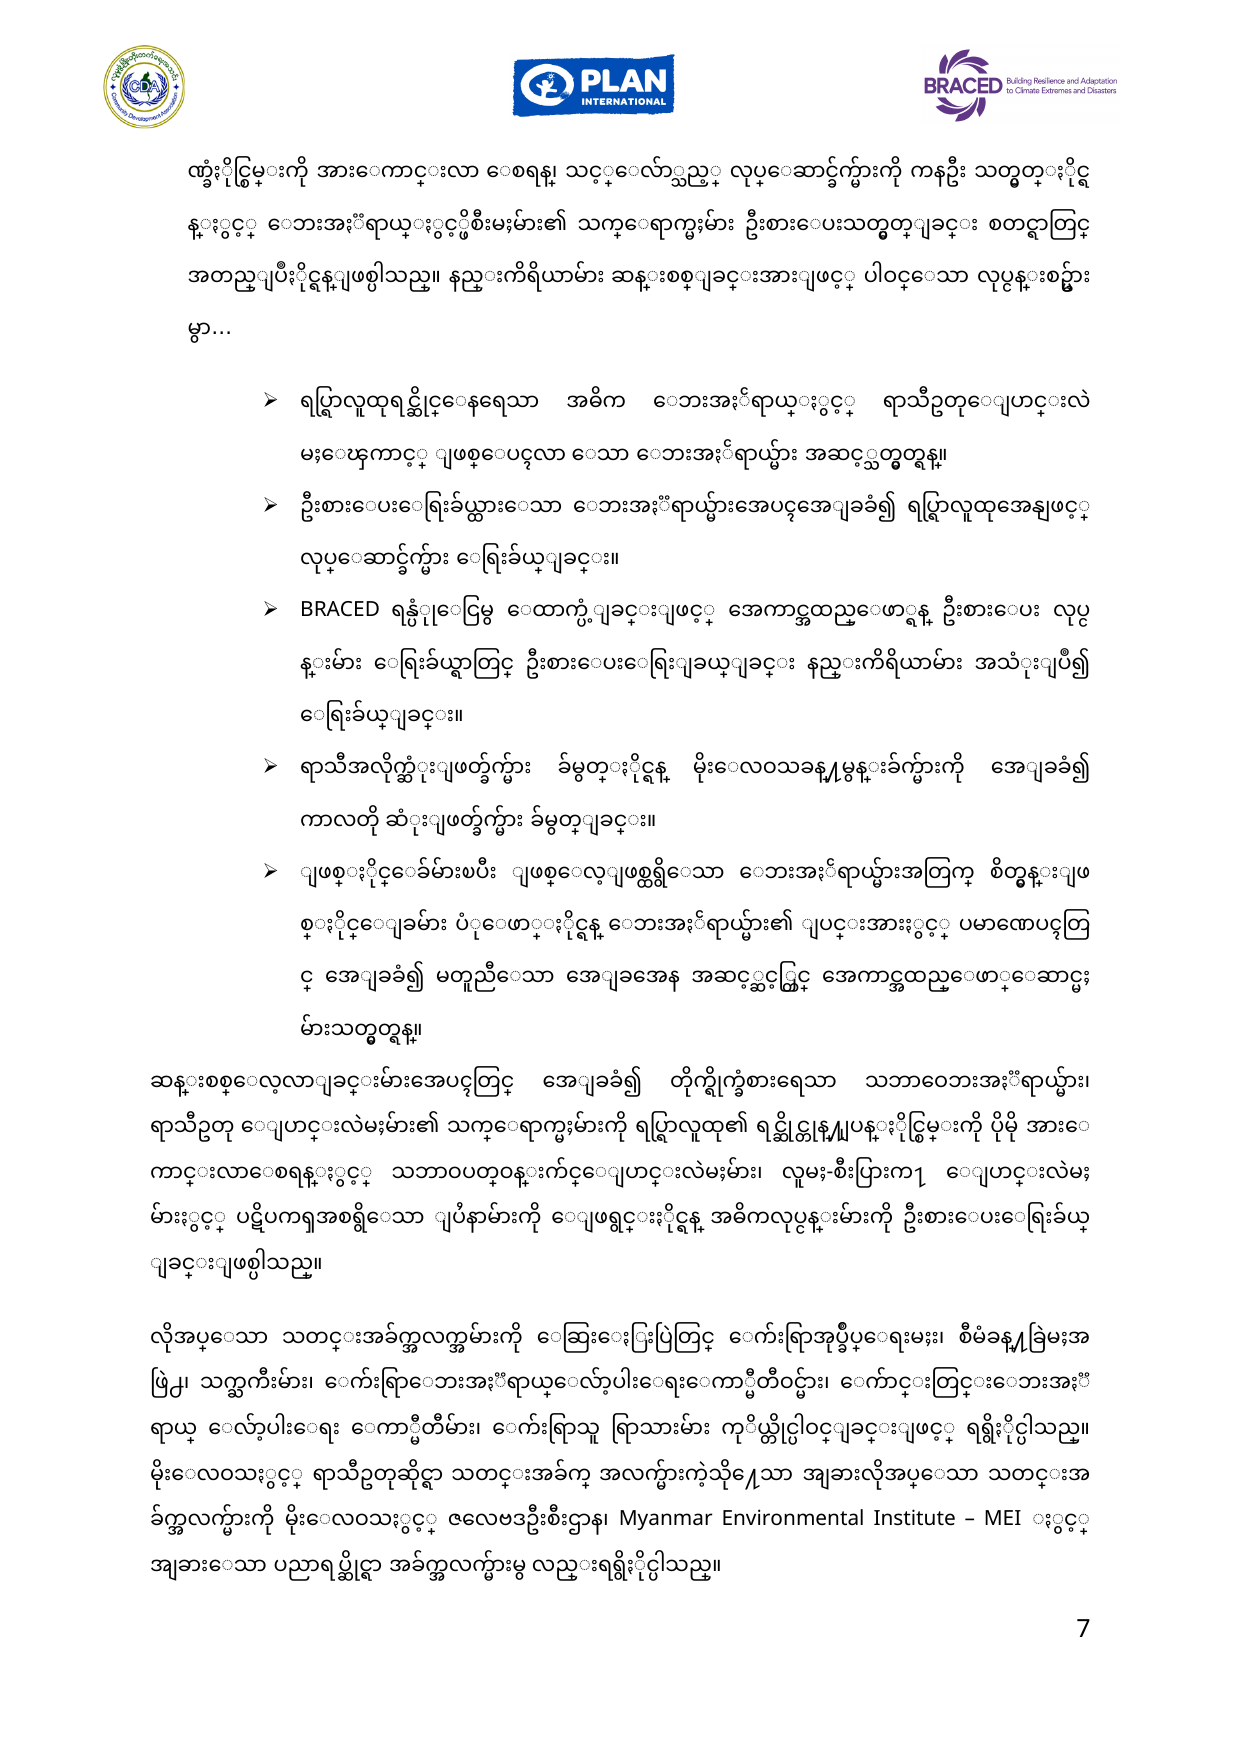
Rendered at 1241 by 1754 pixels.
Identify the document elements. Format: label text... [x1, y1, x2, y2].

picture [509, 52, 678, 120]
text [187, 150, 1090, 352]
picture [920, 45, 1122, 125]
list ရာသီအလိုက္ဆံုးျဖတ္ခ်က္မ်ား ခ်မွတ္ႏိုင္ရန္ မိုးေလဝသခန္႔မွန္းခ်က္မ်ားကို အေျခခံ၍ ကာလတို ဆံုးျဖတ္ခ်က္မ်ား ခ်မွတ္ျခင္း။ [262, 746, 1090, 844]
list ျဖစ္ႏိုင္ေခ်မ်ားၿပီး ျဖစ္ေလ့ျဖစ္ထရွိေသာ ေဘးအႏၲရာယ္မ်ားအတြက္ စိတ္မွန္းျဖစ္ႏိုင္ေျခမ်ား ပံုေဖာ္ႏိုင္ရန္ ေဘးအႏၲရာယ္မ်ား၏ ျပင္းအားႏွင့္ ပမာဏေပၚတြင္ အေျခခံ၍ မတူညီေသာ အေျခအေန အဆင့္ဆင့္တြင္ အေကာင္အထည္ေဖာ္ေဆာင္မႈမ်ားသတ္မွတ္ရန္။ [262, 851, 1090, 1053]
list ဦးစားေပးေရြးခ်ယ္ထားေသာ ေဘးအႏၱရာယ္မ်ားအေပၚအေျခခံ၍ ရပ္ရြာလူထုအေနျဖင့္ လုပ္ေဆာင္ခ်က္မ်ား ေရြးခ်ယ္ျခင္း။ [262, 484, 1090, 582]
picture [103, 45, 185, 129]
list ရပ္ရြာလူထုရင္ဆိုင္ေနရေသာ အဓိက ေဘးအႏၲရာယ္ႏွင့္ ရာသီဥတုေျပာင္းလဲမႈေၾကာင့္ ျဖစ္ေပၚလာ ေသာ ေဘးအႏၲရာယ္မ်ား အဆင့္သတ္မွတ္ရန္။ [262, 380, 1090, 478]
text လိုအပ္ေသာ သတင္းအခ်က္အလက္အမ်ားကို ေဆြးေႏြးပြဲတြင္ ေက်းရြာအုပ္ခ်ဳပ္ေရးမႈး၊ စီမံခန္႔ခြဲမႈအဖြဲ႕၊ သက္ႀကီးမ်ား၊ ေက်းရြာေဘးအႏၱရာယ္ေလ်ာ့ပါးေရးေကာ္မီတီဝင္မ်ား၊ ေက်ာင္းတြင္းေဘးအႏၱရာယ္ ေလ်ာ့ပါးေရး ေကာ္မီတီမ်ား၊ ေက်းရြာသူ ရြာသားမ်ား ကုိယ္တိုင္ပါဝင္ျခင္းျဖင့္ ရရွိႏိုင္ပါသည္။ မိုးေလဝသႏွင့္ ရာသီဥတုဆိုင္ရာ သတင္းအခ်က္ အလက္မ်ားကဲ့သို႔ေသာ အျခားလိုအပ္ေသာ သတင္းအခ်က္အလက္မ်ားကို မိုးေလဝသႏွင့္ ဇလေဗဒဦးစီးဌာန၊ Myanmar Environmental Institute – MEI ႏွင့္ အျခားေသာ ပညာရပ္ဆိုင္ရာ အခ်က္အလက္မ်ားမွ လည္းရရွိႏိုင္ပါသည္။ [150, 1316, 1090, 1589]
text ဆန္းစစ္ေလ့လာျခင္းမ်ားအေပၚတြင္ အေျခခံ၍ တိုက္ရိုက္ခံစားရေသာ သဘာဝေဘးအႏၱရာယ္မ်ား၊ ရာသီဥတု ေျပာင္းလဲမႈမ်ား၏ သက္ေရာက္မႈမ်ားကို ရပ္ရြာလူထု၏ ရင္ဆိုင္တုန္႔ျပန္ႏိုင္စြမ္းကို ပိုမို အားေကာင္းလာေစရန္ႏွင့္ သဘာဝပတ္ဝန္းက်င္ေျပာင္းလဲမႈမ်ား၊ လူမႈ-စီးပြားက႑ ေျပာင္းလဲမႈမ်ားႏွင့္ ပဋိပကၡအစရွိေသာ ျပႆနာမ်ားကို ေျဖရွင္းႏိုင္ရန္ အဓိကလုပ္ငန္းမ်ားကို ဦးစားေပးေရြးခ်ယ္ ျခင္းျဖစ္ပါသည္။ [150, 1060, 1090, 1287]
list BRACED ရန္ပံုုေငြမွ ေထာက္ပံ့ျခင္းျဖင့္ အေကာင္အထည္ေဖာ္ရန္ ဦးစားေပး လုပ္ငန္းမ်ား ေရြးခ်ယ္ရာတြင္ ဦးစားေပးေရြးျခယ္ျခင္း နည္းကိရိယာမ်ား အသံုးျပဳ၍ ေရြးခ်ယ္ျခင္း။ [262, 589, 1090, 739]
